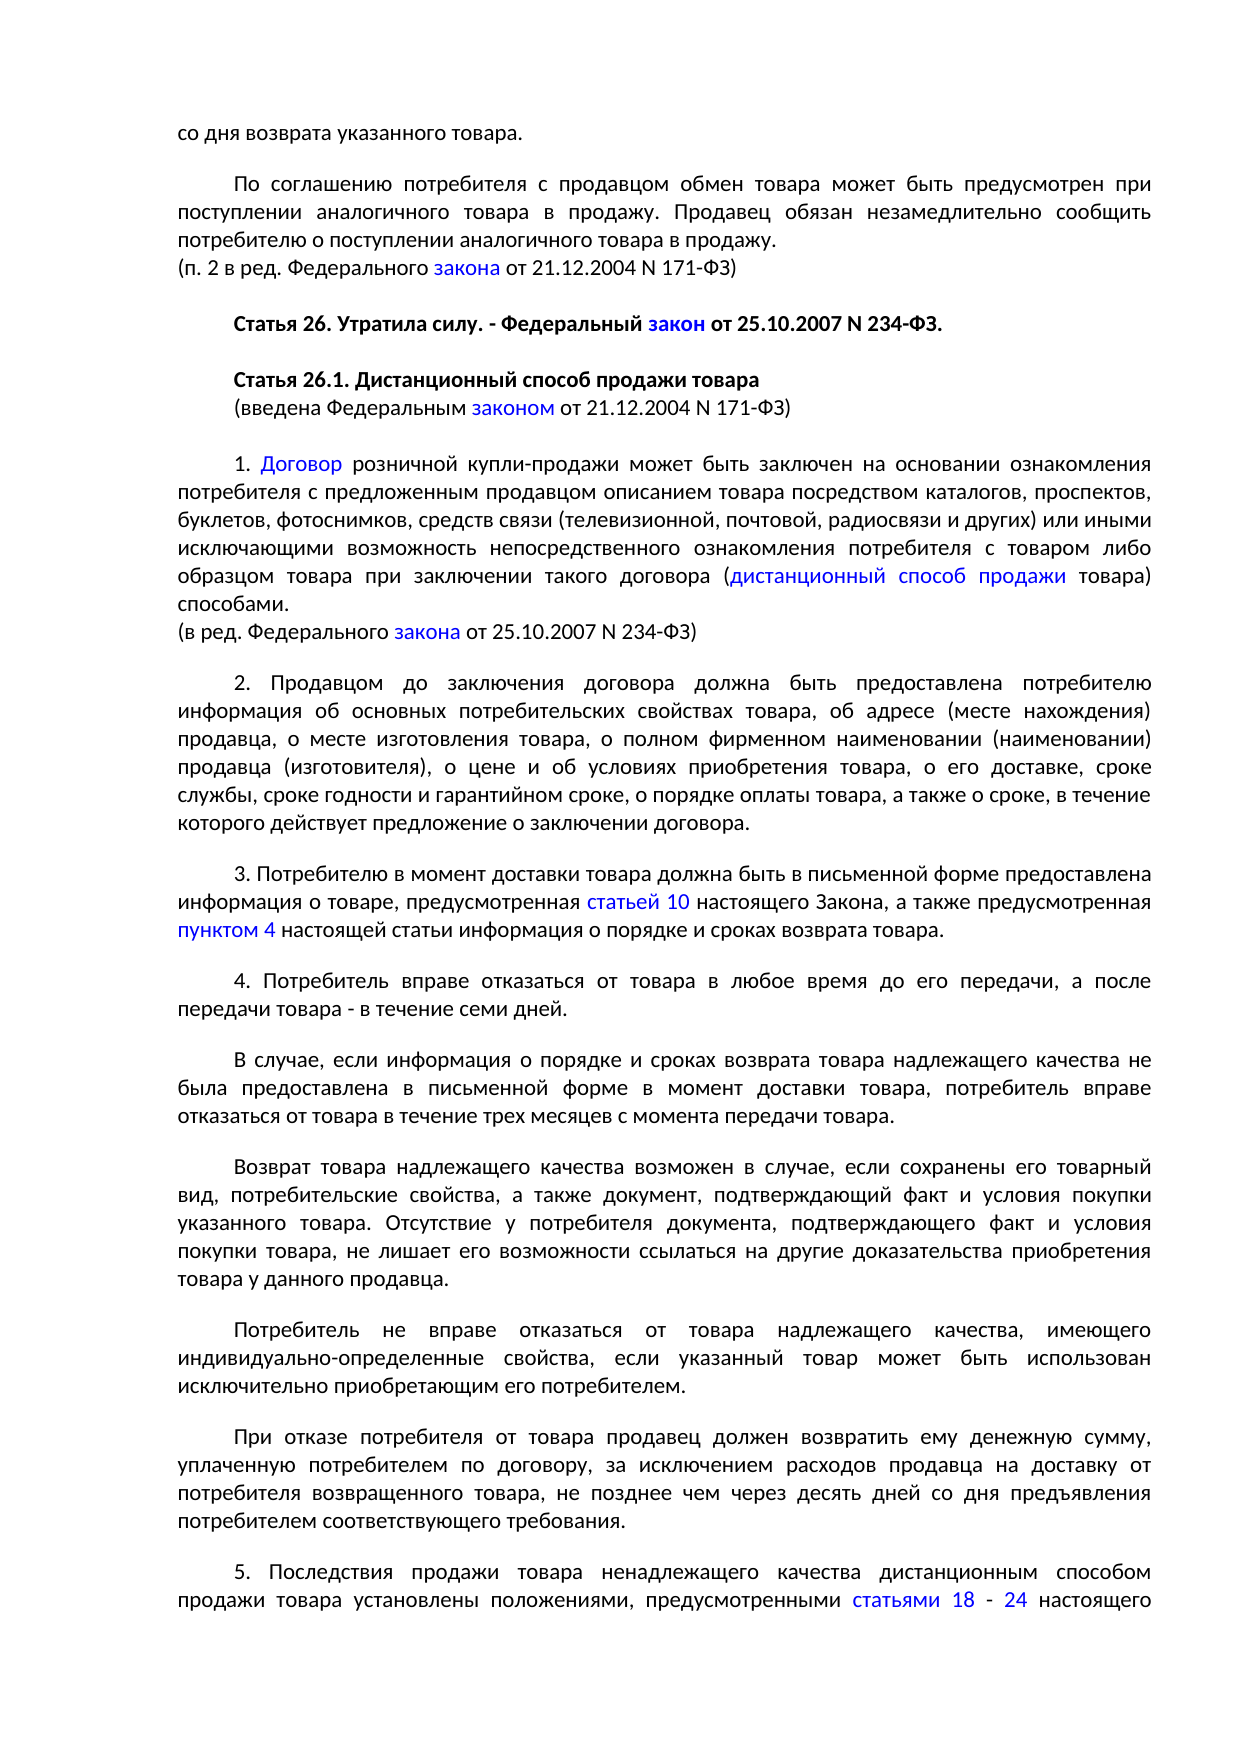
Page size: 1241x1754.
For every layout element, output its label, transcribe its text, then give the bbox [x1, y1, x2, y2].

text При отказе потребителя от товара продавец должен возвратить ему денежную сумму, уплаченную потребителем по договору, за исключением расходов продавца на доставку от потребителя возвращенного товара, не позднее чем через десять дней со дня предъявления потребителем соответствующего требования. [177, 1422, 1152, 1534]
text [177, 118, 1152, 146]
text Потребитель не вправе отказаться от товара надлежащего качества, имеющего индивидуально-определенные свойства, если указанный товар может быть использован исключительно приобретающим его потребителем. [177, 1315, 1152, 1399]
text 4. Потребитель вправе отказаться от товара в любое время до его передачи, а после передачи товара - в течение семи дней. [177, 966, 1152, 1022]
title Статья 26. Утратила силу. - Федеральный закон от 25.10.2007 N 234-ФЗ. [177, 309, 1152, 337]
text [177, 1557, 1152, 1613]
text (в ред. Федерального закона от 25.10.2007 N 234-ФЗ) [177, 617, 1152, 645]
text Возврат товара надлежащего качества возможен в случае, если сохранены его товарный вид, потребительские свойства, а также документ, подтверждающий факт и условия покупки указанного товара. Отсутствие у потребителя документа, подтверждающего факт и условия покупки товара, не лишает его возможности ссылаться на другие доказательства приобретения товара у данного продавца. [177, 1152, 1152, 1292]
text 1. Договор розничной купли-продажи может быть заключен на основании ознакомления потребителя с предложенным продавцом описанием товара посредством каталогов, проспектов, буклетов, фотоснимков, средств связи (телевизионной, почтовой, радиосвязи и других) или иными исключающими возможность непосредственного ознакомления потребителя с товаром либо образцом товара при заключении такого договора (дистанционный способ продажи товара) способами. [177, 449, 1152, 617]
title Статья 26.1. Дистанционный способ продажи товара [177, 365, 1152, 393]
text 2. Продавцом до заключения договора должна быть предоставлена потребителю информация об основных потребительских свойствах товара, об адресе (месте нахождения) продавца, о месте изготовления товара, о полном фирменном наименовании (наименовании) продавца (изготовителя), о цене и об условиях приобретения товара, о его доставке, сроке службы, сроке годности и гарантийном сроке, о порядке оплаты товара, а также о сроке, в течение которого действует предложение о заключении договора. [177, 668, 1152, 836]
text 3. Потребителю в момент доставки товара должна быть в письменной форме предоставлена информация о товаре, предусмотренная статьей 10 настоящего Закона, а также предусмотренная пунктом 4 настоящей статьи информация о порядке и сроках возврата товара. [177, 859, 1152, 943]
text (п. 2 в ред. Федерального закона от 21.12.2004 N 171-ФЗ) [177, 253, 1152, 281]
text По соглашению потребителя с продавцом обмен товара может быть предусмотрен при поступлении аналогичного товара в продажу. Продавец обязан незамедлительно сообщить потребителю о поступлении аналогичного товара в продажу. [177, 169, 1152, 253]
text В случае, если информация о порядке и сроках возврата товара надлежащего качества не была предоставлена в письменной форме в момент доставки товара, потребитель вправе отказаться от товара в течение трех месяцев с момента передачи товара. [177, 1045, 1152, 1129]
text (введена Федеральным законом от 21.12.2004 N 171-ФЗ) [177, 393, 1152, 421]
